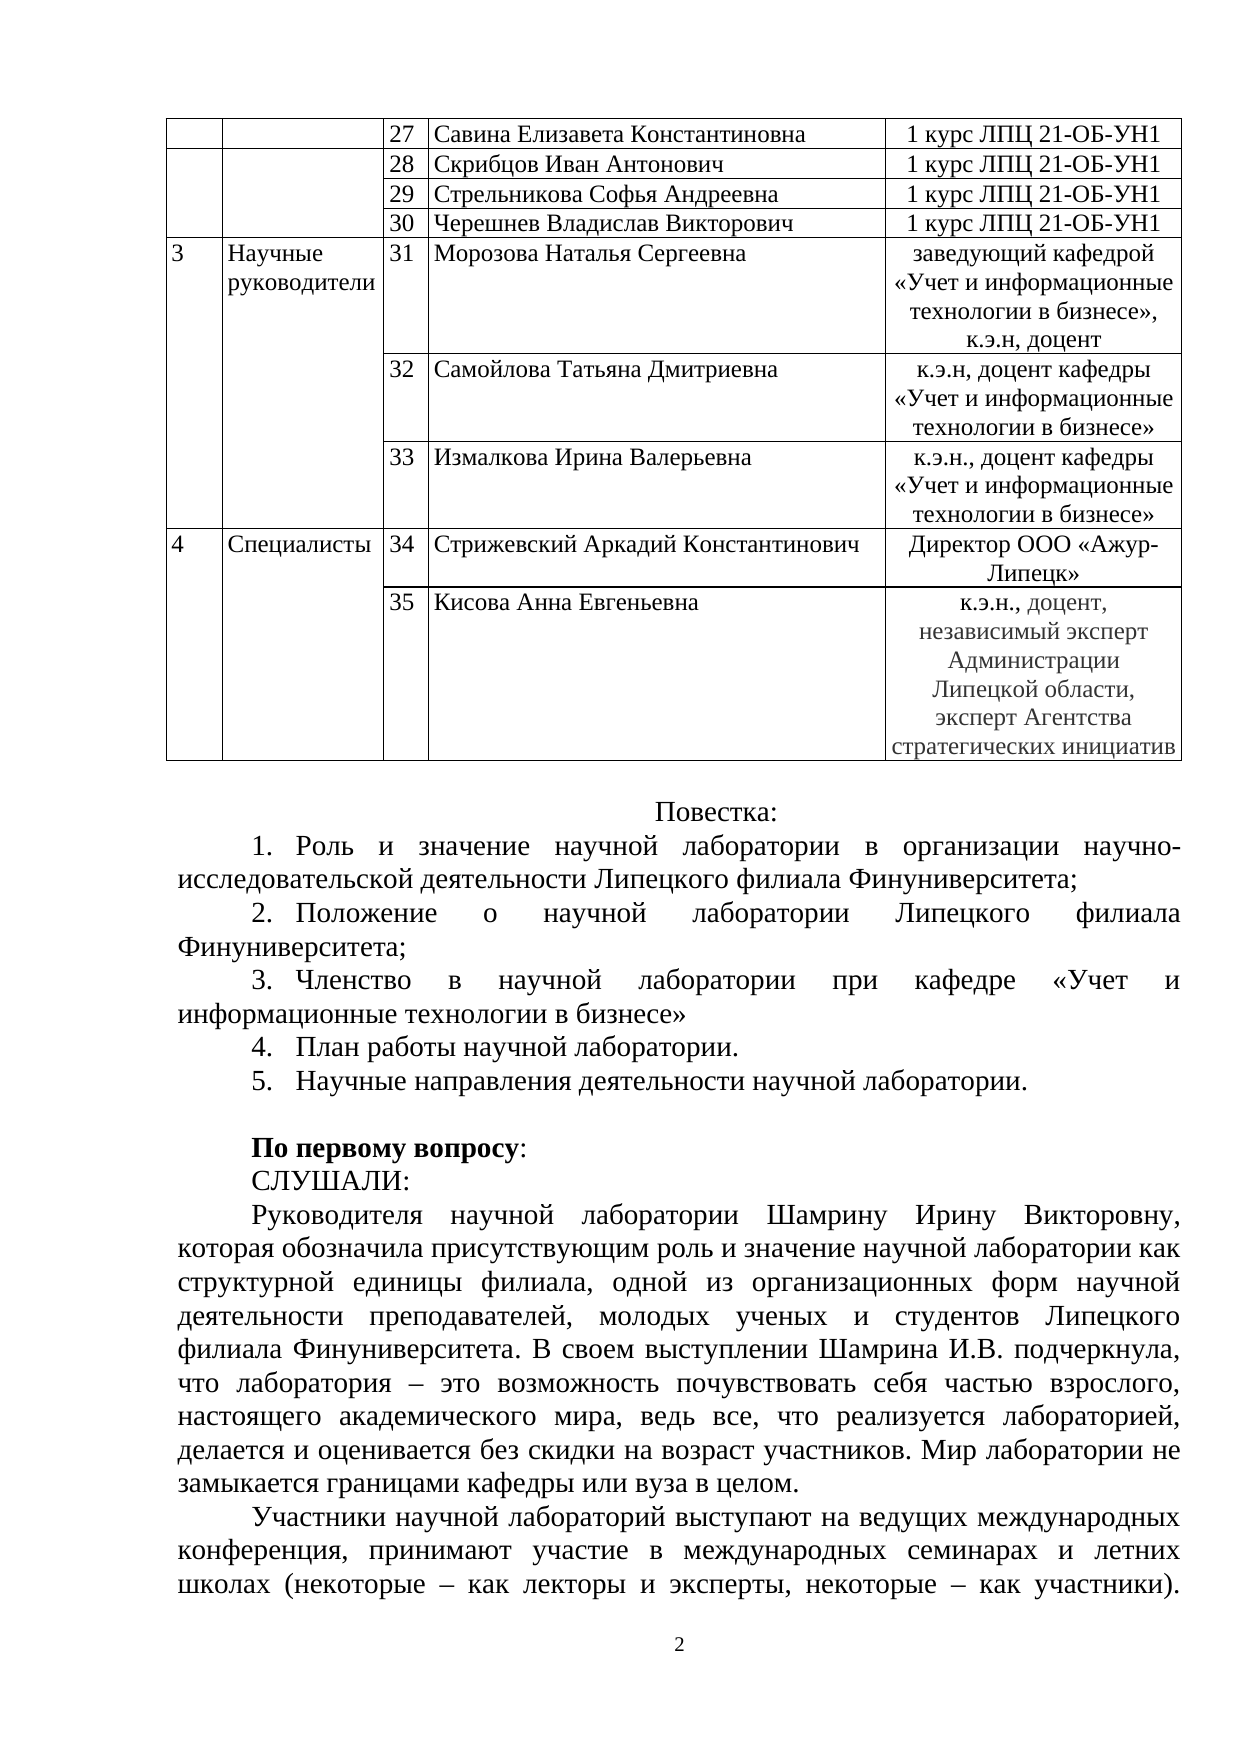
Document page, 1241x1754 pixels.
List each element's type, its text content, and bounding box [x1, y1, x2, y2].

table_cell Скрибцов Иван Антонович [429, 149, 885, 178]
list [177, 1499, 1181, 1599]
table_cell 3 [167, 238, 222, 528]
table_cell Научные руководители [223, 238, 383, 528]
table_cell 1 курс ЛПЦ 21-ОБ-УН1 [886, 179, 1181, 207]
table_cell 28 [384, 149, 428, 178]
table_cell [886, 119, 1181, 148]
table_cell Самойлова Татьяна Дмитриевна [429, 354, 885, 441]
list Положение о научной лаборатории Липецкого филиала Финуниверситета; [177, 895, 1181, 962]
table_cell Стрижевский Аркадий Константинович [429, 529, 885, 586]
list Руководителя научной лаборатории Шамрину Ирину Викторовну, которая обозначила присутствующим роль и значение научной лаборатории как структурной единицы филиала, одной из организационных форм научной деятельности преподавателей, молодых ученых и студентов Липецкого филиала Финуниверситета. В своем выступлении Шамрина И.В. подчеркнула, что лаборатория – это возможность почувствовать себя частью взрослого, настоящего академического мира, ведь все, что реализуется лабораторией, делается и оценивается без скидки на возраст участников. Мир лаборатории не замыкается границами кафедры или вуза в целом. [177, 1197, 1181, 1499]
table_cell 35 [384, 588, 428, 760]
list План работы научной лаборатории. [177, 1029, 1181, 1063]
table_cell Морозова Наталья Сергеевна [429, 238, 885, 353]
list Роль и значение научной лаборатории в организации научно- исследовательской деятельности Липецкого филиала Финуниверситета; [177, 828, 1181, 895]
text Повестка: [177, 794, 1181, 828]
table_cell 29 [384, 179, 428, 207]
table_cell [167, 149, 222, 237]
table_cell 1 курс ЛПЦ 21-ОБ-УН1 [886, 209, 1181, 237]
table_cell Савина Елизавета Константиновна [429, 119, 885, 148]
table_cell Стрельникова Софья Андреевна [429, 179, 885, 207]
table_cell к.э.н., доцент кафедры «Учет и информационные технологии в бизнесе» [886, 442, 1181, 528]
table_cell Черешнев Владислав Викторович [429, 209, 885, 237]
list Членство в научной лаборатории при кафедре «Учет и информационные технологии в бизнесе» [177, 962, 1181, 1029]
list По первому вопросу: [251, 1130, 1181, 1163]
table_cell 33 [384, 442, 428, 528]
table_cell Специалисты [223, 529, 383, 760]
table_cell [223, 149, 383, 237]
table_cell Измалкова Ирина Валерьевна [429, 442, 885, 528]
table_cell Директор ООО «Ажур-Липецк» [886, 529, 1181, 586]
table_cell 27 [384, 119, 428, 148]
table_cell 34 [384, 529, 428, 586]
table_cell заведующий кафедрой «Учет и информационные технологии в бизнесе», к.э.н, доцент [886, 238, 1181, 353]
table_cell Кисова Анна Евгеньевна [429, 588, 885, 760]
list СЛУШАЛИ: [177, 1163, 1181, 1197]
table_cell 1 курс ЛПЦ 21-ОБ-УН1 [886, 149, 1181, 178]
table_cell к.э.н, доцент кафедры «Учет и информационные технологии в бизнесе» [886, 354, 1181, 441]
list Научные направления деятельности научной лаборатории. [177, 1063, 1181, 1096]
table_cell 32 [384, 354, 428, 441]
table_cell 30 [384, 209, 428, 237]
table_cell 4 [167, 529, 222, 760]
table_cell 31 [384, 238, 428, 353]
table_cell к.э.н., доцент, независимый эксперт Администрации Липецкой области, эксперт Агентства стратегических инициатив [886, 588, 1181, 760]
